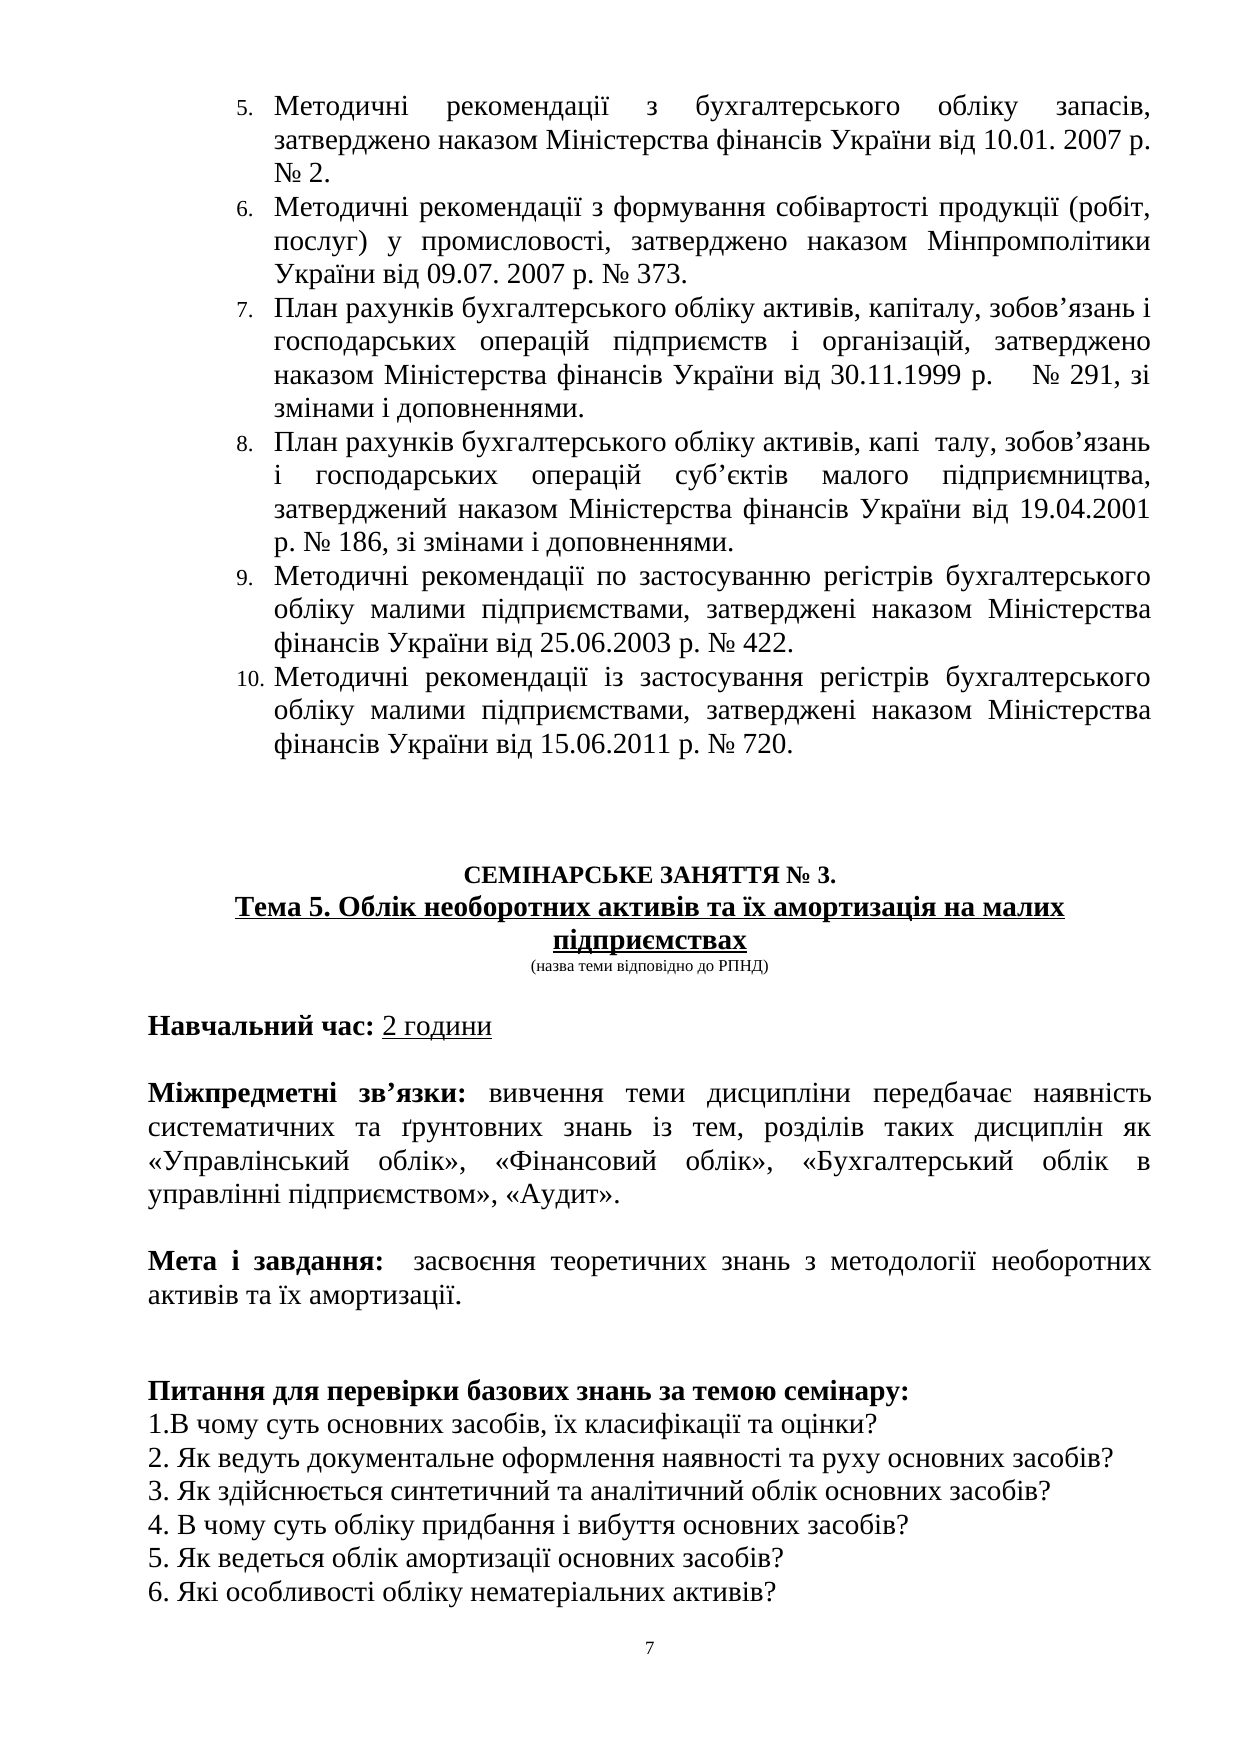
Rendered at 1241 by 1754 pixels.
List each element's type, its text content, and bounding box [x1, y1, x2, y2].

text СЕМІНАРСЬКЕ ЗАНЯТТЯ № 3. [148, 860, 1152, 889]
text 6. Які особливості обліку нематеріальних активів? [148, 1574, 1152, 1607]
text 2. Як ведуть документальне оформлення наявності та руху основних засобів? [148, 1440, 1152, 1473]
text Навчальний час: 2 години [148, 1008, 1152, 1042]
list Методичні рекомендації із застосування регістрів бухгалтерського обліку малими підприємствами, затверджені наказом Міністерства фінансів України від 15.06.2011 р. № 720. [236, 659, 1152, 759]
list Методичні рекомендації з формування собівартості продукції (робіт, послуг) у промисловості, затверджено наказом Мінпромполітики України від 09.07. 2007 р. № 373. [236, 189, 1152, 290]
text Тема 5. Облік необоротних активів та їх амортизація на малих підприємствах [148, 889, 1152, 956]
list Методичні рекомендації по застосуванню регістрів бухгалтерського обліку малими підприємствами, затверджені наказом Міністерства фінансів України від 25.06.2003 р. № 422. [236, 558, 1152, 659]
list План рахунків бухгалтерського обліку активів, капіталу, зобов’язань і господарських операцій підприємств і організацій, затверджено наказом Міністерства фінансів України від 30.11.1999 р. № 291, зі змінами і доповненнями. [236, 290, 1152, 424]
text Мета і завдання: засвоєння теоретичних знань з методології необоротних активів та їх амортизації. [148, 1243, 1152, 1310]
text 5. Як ведеться облік амортизації основних засобів? [148, 1540, 1152, 1574]
text 3. Як здійснюється синтетичний та аналітичний облік основних засобів? [148, 1473, 1152, 1507]
text Міжпредметні зв’язки: вивчення теми дисципліни передбачає наявність систематичних та ґрунтовних знань із тем, розділів таких дисциплін як «Управлінський облік», «Фінансовий облік», «Бухгалтерський облік в управлінні підприємством», «Аудит». [148, 1076, 1152, 1210]
list Методичні рекомендації з бухгалтерського обліку запасів, затверджено наказом Міністерства фінансів України від 10.01. 2007 р. № 2. [236, 88, 1152, 189]
text Питання для перевірки базових знань за темою семінару: [148, 1373, 1152, 1406]
list План рахунків бухгалтерського обліку активів, капі талу, зобов’язань і господарських операцій суб’єктів малого підприємництва, затверджений наказом Міністерства фінансів України від 19.04.2001 р. № 186, зі змінами і доповненнями. [236, 424, 1152, 558]
text 4. В чому суть обліку придбання і вибуття основних засобів? [148, 1507, 1152, 1540]
text 1.В чому суть основних засобів, їх класифікації та оцінки? [148, 1406, 1152, 1440]
text (назва теми відповідно до РПНД) [148, 956, 1152, 975]
